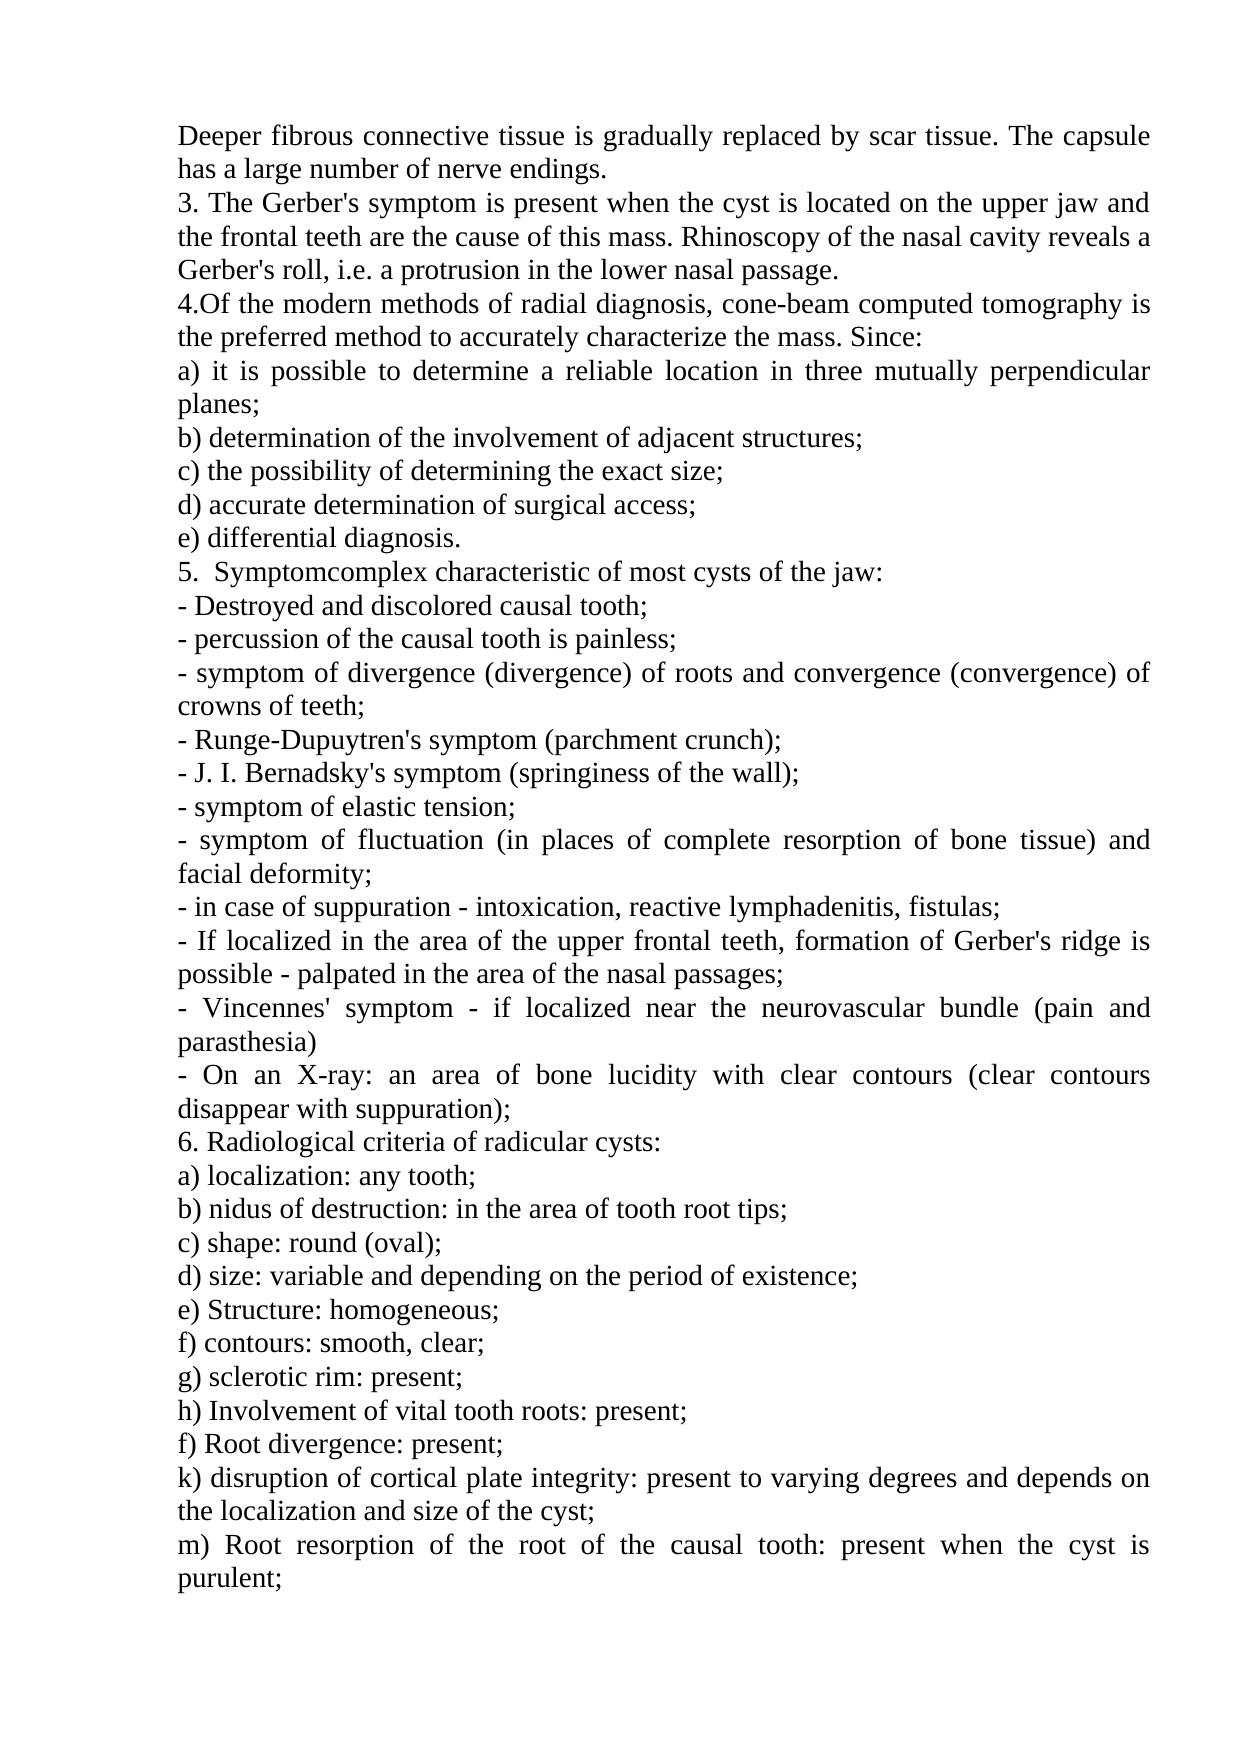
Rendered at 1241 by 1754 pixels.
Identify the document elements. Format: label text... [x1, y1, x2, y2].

list - J. I. Bernadsky's symptom (springiness of the wall); [177, 755, 1152, 789]
list e) Structure: homogeneous; [177, 1292, 1152, 1326]
list - in case of suppuration - intoxication, reactive lymphadenitis, fistulas; [177, 889, 1152, 923]
list - Runge-Dupuytren's symptom (parchment crunch); [177, 722, 1152, 755]
list 3. The Gerber's symptom is present when the cyst is located on the upper jaw and the frontal teeth are the cause of this mass. Rhinoscopy of the nasal cavity reveals a Gerber's roll, i.e. a protrusion in the lower nasal passage. [177, 185, 1152, 286]
list a) localization: any tooth; [177, 1158, 1152, 1191]
list k) disruption of cortical plate integrity: present to varying degrees and depends on the localization and size of the cyst; [177, 1460, 1152, 1527]
list - symptom of elastic tension; [177, 789, 1152, 822]
list - On an X-ray: an area of bone lucidity with clear contours (clear contours disappear with suppuration); [177, 1057, 1152, 1124]
list - symptom of divergence (divergence) of roots and convergence (convergence) of crowns of teeth; [177, 655, 1152, 722]
list - If localized in the area of the upper frontal teeth, formation of Gerber's ridge is possible - palpated in the area of the nasal passages; [177, 923, 1152, 990]
list 6. Radiological criteria of radicular cysts: [177, 1124, 1152, 1158]
list m) Root resorption of the root of the causal tooth: present when the cyst is purulent; [177, 1527, 1152, 1594]
list - percussion of the causal tooth is painless; [177, 621, 1152, 655]
list - symptom of fluctuation (in places of complete resorption of bone tissue) and facial deformity; [177, 822, 1152, 889]
list c) the possibility of determining the exact size; [177, 453, 1152, 487]
list b) determination of the involvement of adjacent structures; [177, 420, 1152, 453]
list b) nidus of destruction: in the area of tooth root tips; [177, 1191, 1152, 1225]
list e) differential diagnosis. [177, 521, 1152, 554]
list d) size: variable and depending on the period of existence; [177, 1258, 1152, 1292]
list 5. Symptomcomplex characteristic of most cysts of the jaw: [177, 554, 1152, 588]
list g) sclerotic rim: present; [177, 1359, 1152, 1393]
list h) Involvement of vital tooth roots: present; [177, 1393, 1152, 1426]
list - Destroyed and discolored causal tooth; [177, 588, 1152, 621]
list f) Root divergence: present; [177, 1426, 1152, 1460]
list a) it is possible to determine a reliable location in three mutually perpendicular planes; [177, 353, 1152, 420]
list 4.Of the modern methods of radial diagnosis, cone-beam computed tomography is the preferred method to accurately characterize the mass. Since: [177, 286, 1152, 353]
list - Vincennes' symptom - if localized near the neurovascular bundle (pain and parasthesia) [177, 990, 1152, 1057]
list c) shape: round (oval); [177, 1225, 1152, 1258]
list f) contours: smooth, clear; [177, 1326, 1152, 1359]
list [177, 118, 1152, 185]
list d) accurate determination of surgical access; [177, 487, 1152, 521]
